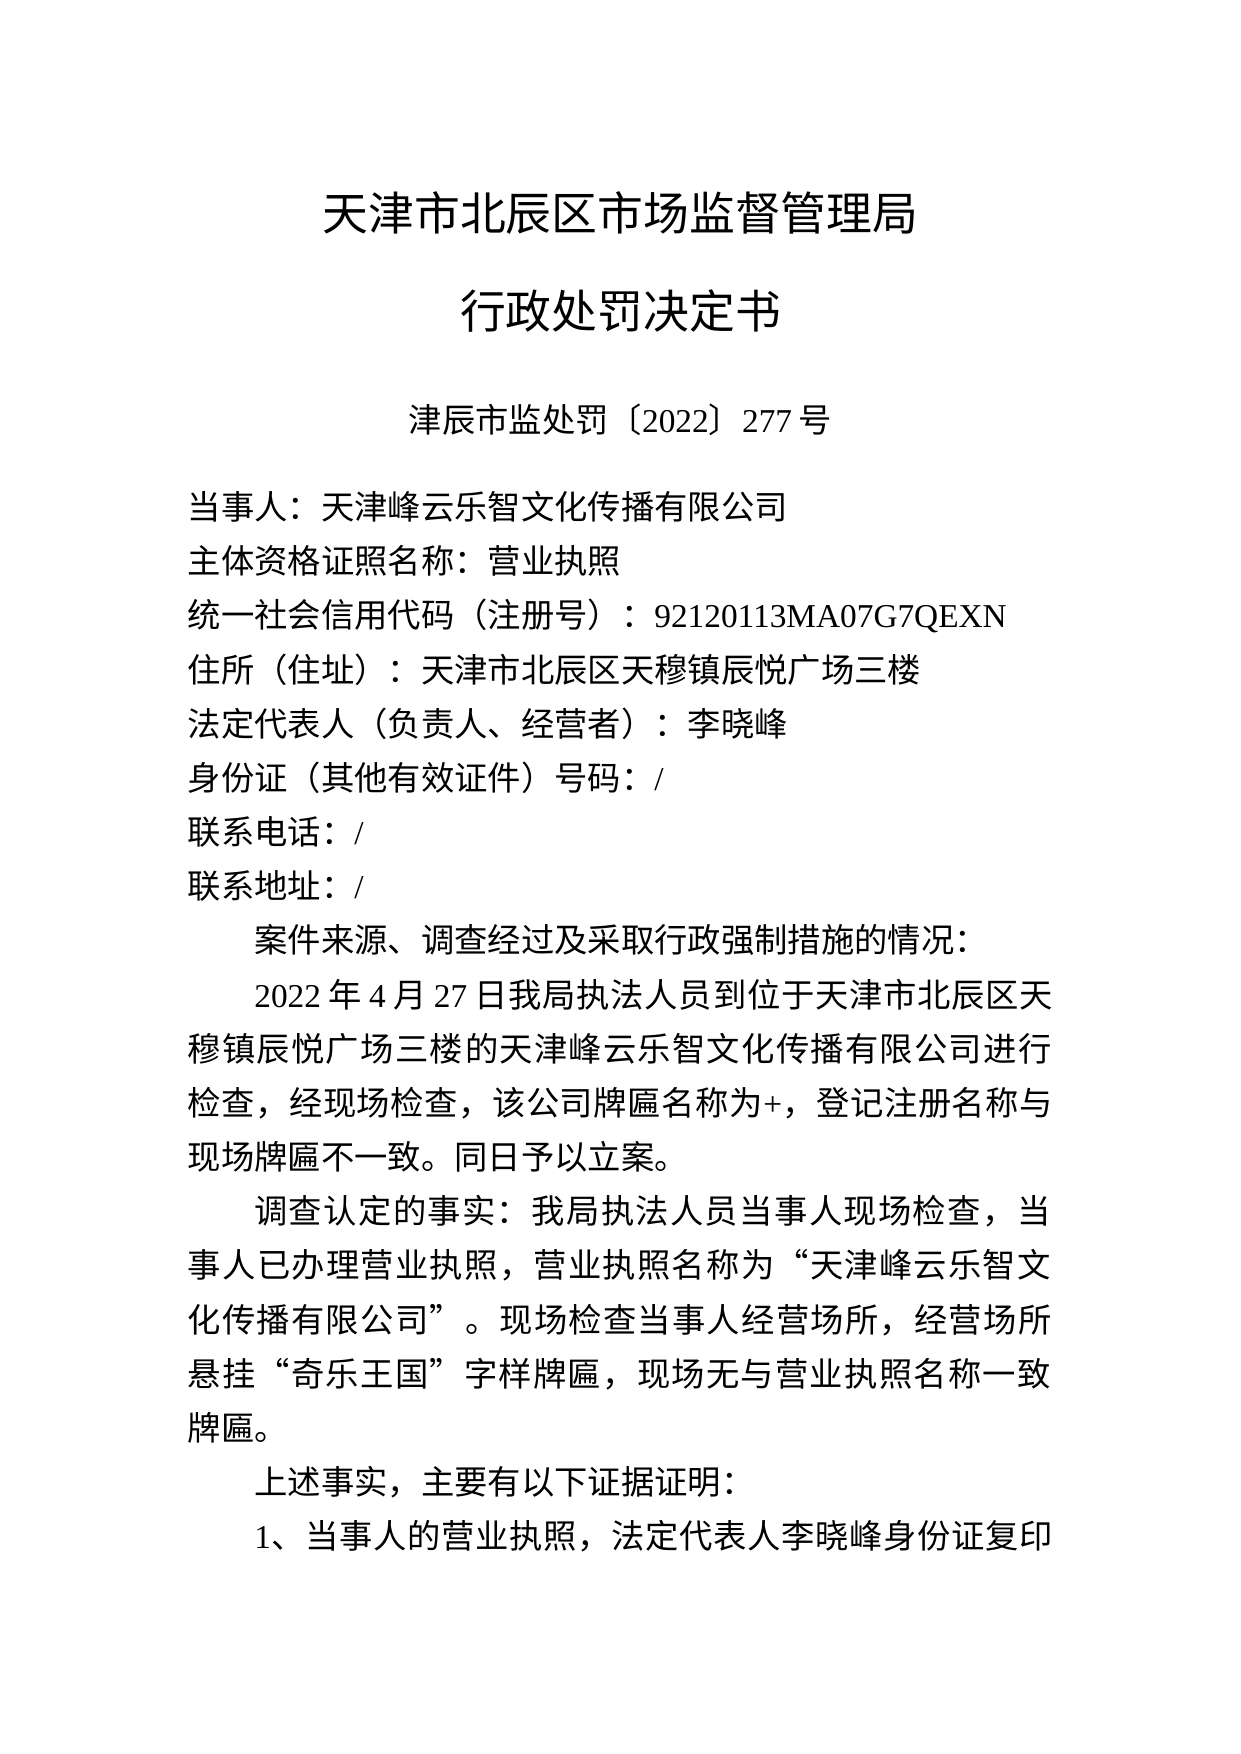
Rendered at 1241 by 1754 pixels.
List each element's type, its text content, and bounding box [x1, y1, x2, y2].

text 案件来源、调查经过及采取行政强制措施的情况： [187, 909, 1053, 964]
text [187, 1505, 1053, 1559]
text 调查认定的事实：我局执法人员当事人现场检查，当事人已办理营业执照，营业执照名称为“天津峰云乐智文化传播有限公司”。现场检查当事人经营场所，经营场所悬挂“奇乐王国”字样牌匾，现场无与营业执照名称一致牌匾。 [187, 1180, 1053, 1451]
text 主体资格证照名称：营业执照 [187, 530, 1053, 584]
text 2022年4月27日我局执法人员到位于天津市北辰区天穆镇辰悦广场三楼的天津峰云乐智文化传播有限公司进行检查，经现场检查，该公司牌匾名称为+，登记注册名称与现场牌匾不一致。同日予以立案。 [187, 964, 1053, 1180]
text 天津市北辰区市场监督管理局 [187, 162, 1053, 259]
text 住所（住址）：天津市北辰区天穆镇辰悦广场三楼 [187, 639, 1053, 693]
text 联系地址：/ [187, 855, 1053, 909]
text 统一社会信用代码（注册号）：92120113MA07G7QEXN [187, 584, 1053, 639]
text 法定代表人（负责人、经营者）：李晓峰 [187, 693, 1053, 747]
text 津辰市监处罚〔2022〕277号 [187, 389, 1053, 444]
text 联系电话：/ [187, 801, 1053, 855]
text 行政处罚决定书 [187, 259, 1053, 357]
text 上述事实，主要有以下证据证明： [187, 1451, 1053, 1505]
text 当事人：天津峰云乐智文化传播有限公司 [187, 476, 1053, 530]
text 身份证（其他有效证件）号码：/ [187, 747, 1053, 801]
